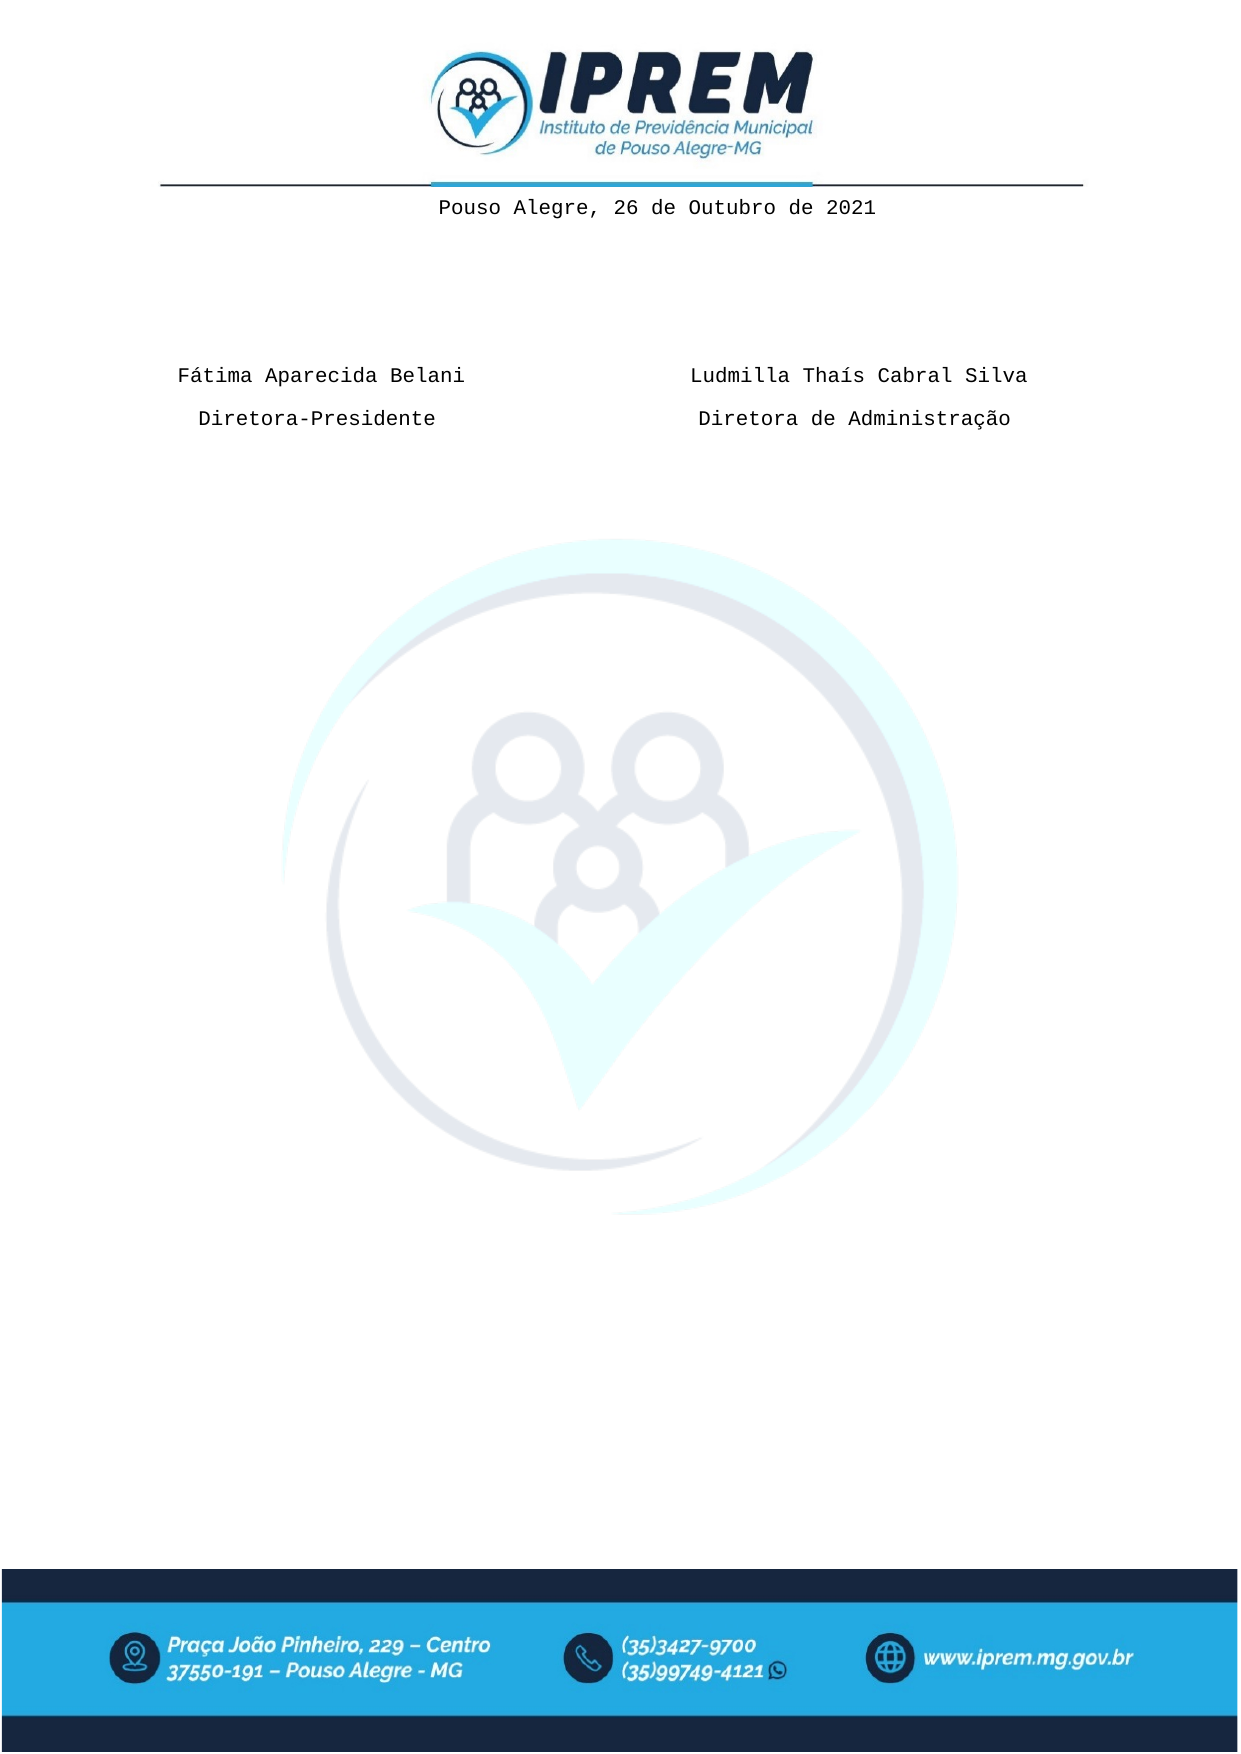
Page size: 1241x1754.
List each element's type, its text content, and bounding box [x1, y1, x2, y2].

text Pouso Alegre, 26 de Outubro de 2021 [177, 186, 1063, 220]
text Fátima Aparecida Belani Ludmilla Thaís Cabral Silva [177, 366, 1063, 389]
text Diretora-Presidente Diretora de Administração [177, 408, 1063, 431]
picture [140, 26, 1097, 186]
picture [0, 1569, 1236, 1751]
